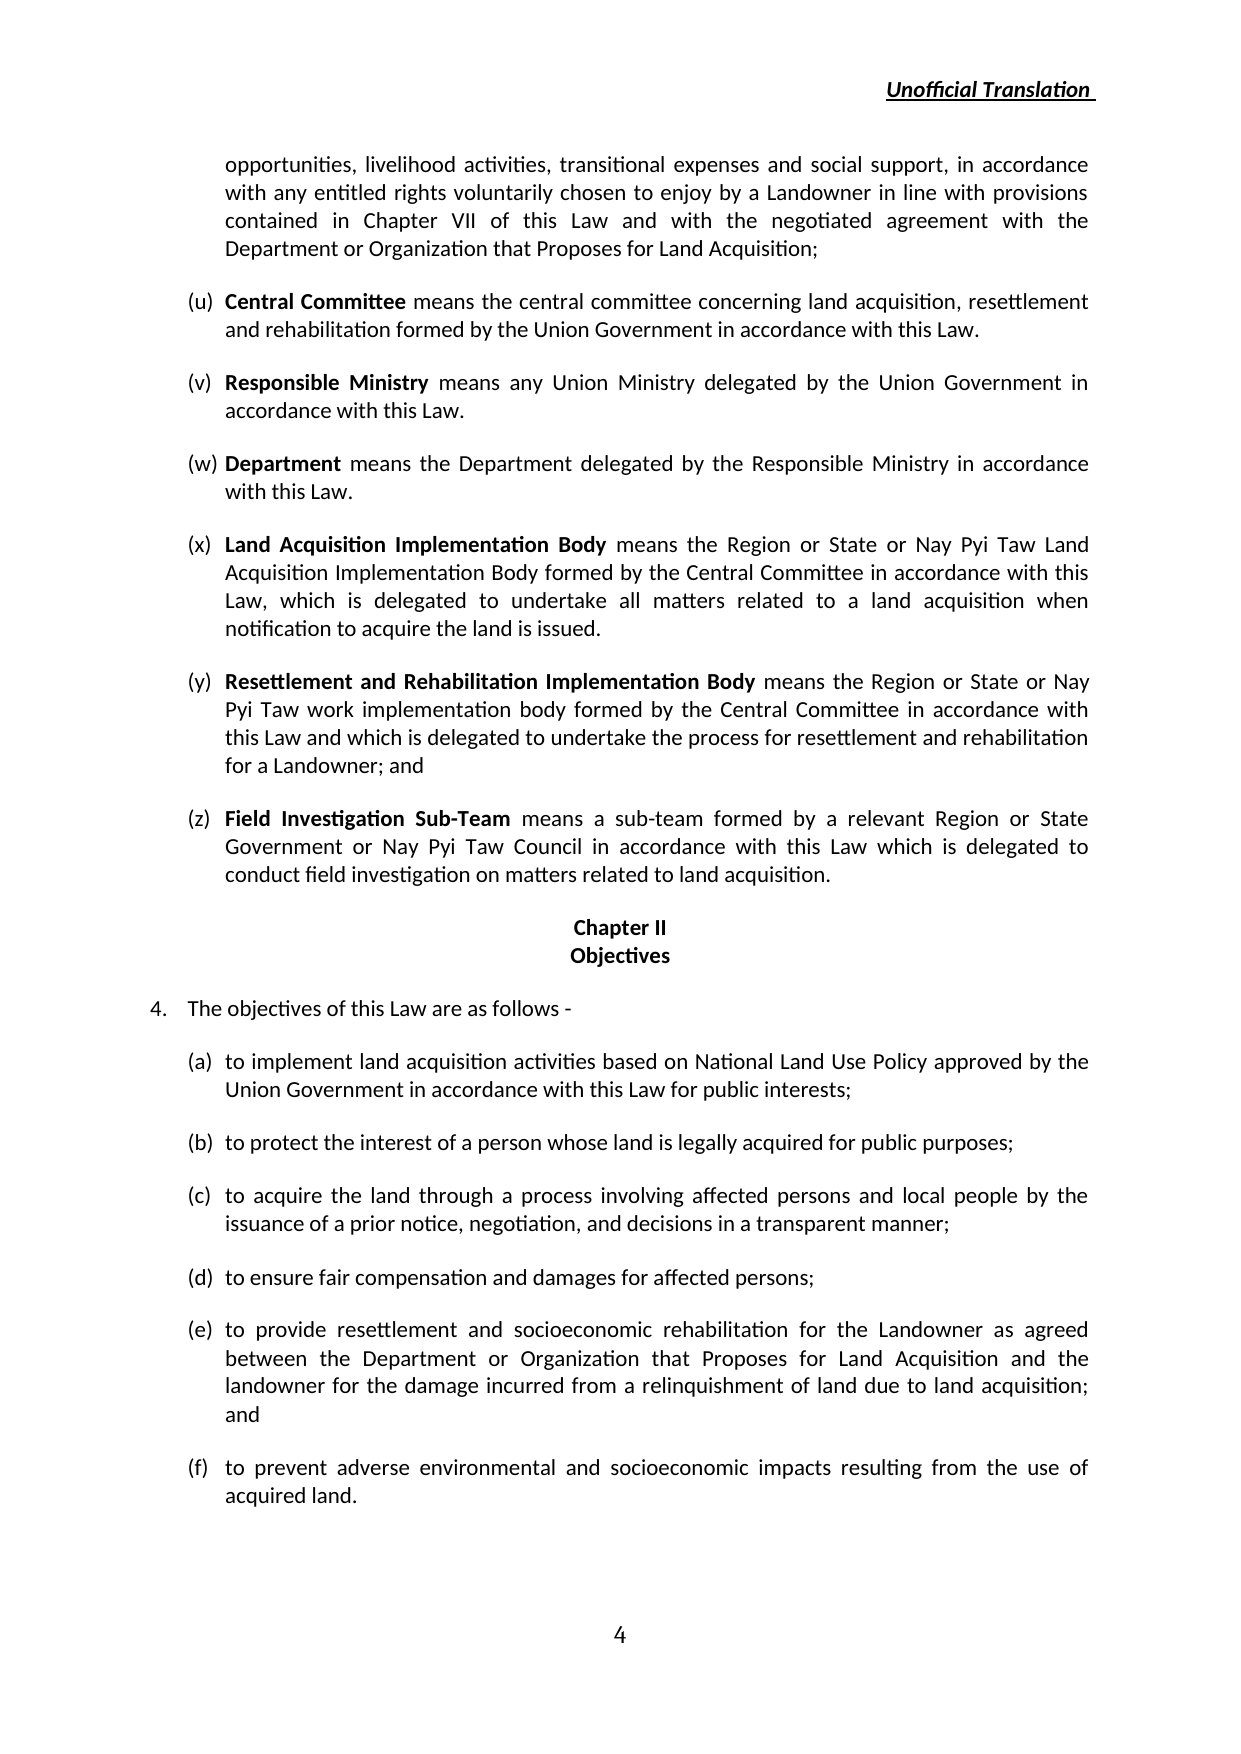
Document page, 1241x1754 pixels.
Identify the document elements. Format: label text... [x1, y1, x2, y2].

list Resettlement and Rehabilitation Implementation Body means the Region or State or Nay Pyi Taw work implementation body formed by the Central Committee in accordance with this Law and which is delegated to undertake the process for resettlement and rehabilitation for a Landowner; and [187, 667, 1090, 779]
list to ensure fair compensation and damages for affected persons; [187, 1263, 1090, 1291]
list Land Acquisition Implementation Body means the Region or State or Nay Pyi Taw Land Acquisition Implementation Body formed by the Central Committee in accordance with this Law, which is delegated to undertake all matters related to a land acquisition when notification to acquire the land is issued. [187, 530, 1090, 642]
text Chapter II [150, 913, 1090, 941]
text Objectives [150, 941, 1090, 969]
list to prevent adverse environmental and socioeconomic impacts resulting from the use of acquired land. [187, 1453, 1090, 1509]
list Responsible Ministry means any Union Ministry delegated by the Union Government in accordance with this Law. [187, 368, 1090, 424]
list to protect the interest of a person whose land is legally acquired for public purposes; [187, 1128, 1090, 1157]
list Department means the Department delegated by the Responsible Ministry in accordance with this Law. [187, 449, 1090, 505]
list to implement land acquisition activities based on National Land Use Policy approved by the Union Government in accordance with this Law for public interests; [187, 1047, 1090, 1103]
list Central Committee means the central committee concerning land acquisition, resettlement and rehabilitation formed by the Union Government in accordance with this Law. [187, 287, 1090, 343]
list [187, 150, 1090, 262]
list to provide resettlement and socioeconomic rehabilitation for the Landowner as agreed between the Department or Organization that Proposes for Land Acquisition and the landowner for the damage incurred from a relinquishment of land due to land acquisition; and [187, 1316, 1090, 1428]
list to acquire the land through a process involving affected persons and local people by the issuance of a prior notice, negotiation, and decisions in a transparent manner; [187, 1182, 1090, 1238]
list The objectives of this Law are as follows - [150, 994, 1090, 1022]
list Field Investigation Sub-Team means a sub-team formed by a relevant Region or State Government or Nay Pyi Taw Council in accordance with this Law which is delegated to conduct field investigation on matters related to land acquisition. [187, 804, 1090, 888]
